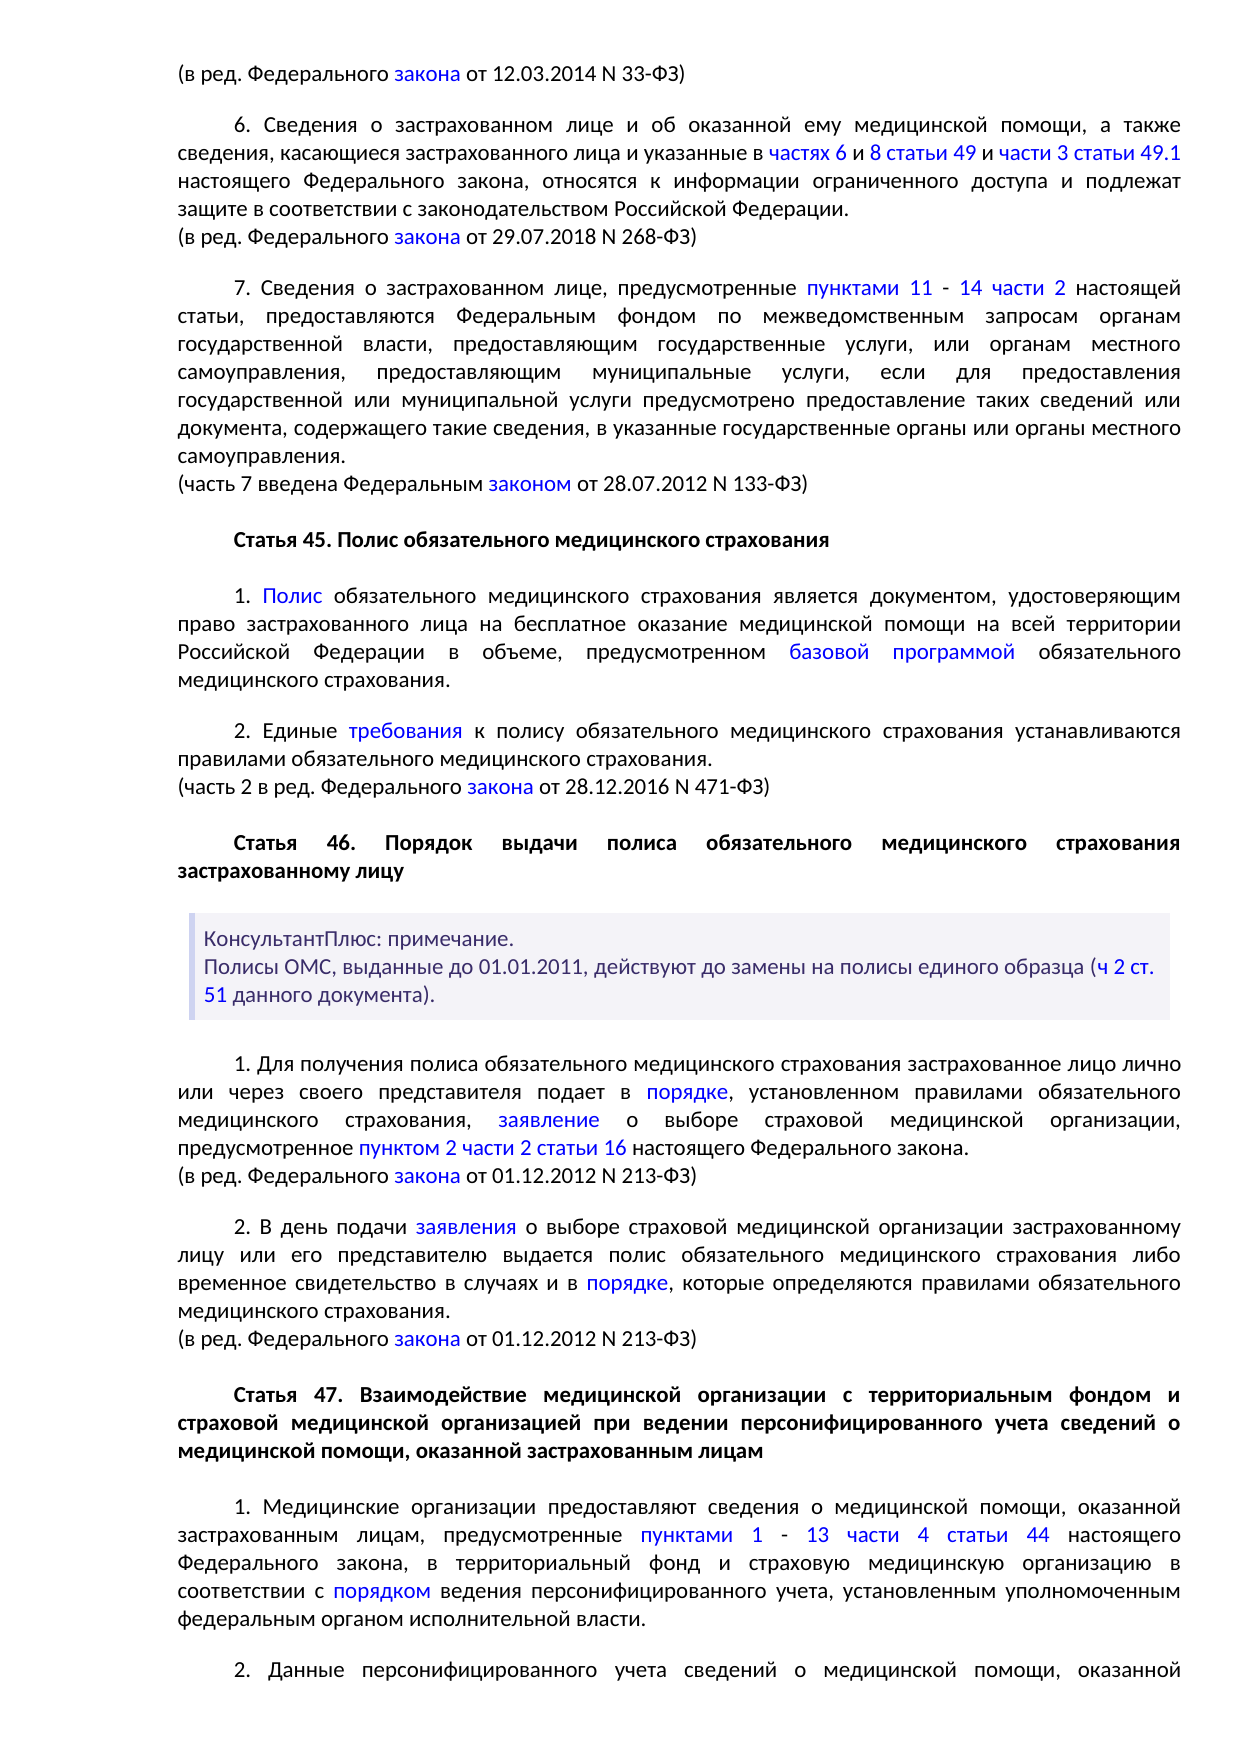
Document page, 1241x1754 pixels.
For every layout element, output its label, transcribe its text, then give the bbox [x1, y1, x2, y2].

title Статья 46. Порядок выдачи полиса обязательного медицинского страхования застрахованному лицу [177, 828, 1181, 884]
text 2. В день подачи заявления о выборе страховой медицинской организации застрахованному лицу или его представителю выдается полис обязательного медицинского страхования либо временное свидетельство в случаях и в порядке, которые определяются правилами обязательного медицинского страхования. [177, 1212, 1181, 1324]
text (в ред. Федерального закона от 01.12.2012 N 213-ФЗ) [177, 1161, 1181, 1189]
text 6. Сведения о застрахованном лице и об оказанной ему медицинской помощи, а также сведения, касающиеся застрахованного лица и указанные в частях 6 и 8 статьи 49 и части 3 статьи 49.1 настоящего Федерального закона, относятся к информации ограниченного доступа и подлежат защите в соответствии с законодательством Российской Федерации. [177, 110, 1181, 222]
text (в ред. Федерального закона от 29.07.2018 N 268-ФЗ) [177, 222, 1181, 250]
text 7. Сведения о застрахованном лице, предусмотренные пунктами 11 - 14 части 2 настоящей статьи, предоставляются Федеральным фондом по межведомственным запросам органам государственной власти, предоставляющим государственные услуги, или органам местного самоуправления, предоставляющим муниципальные услуги, если для предоставления государственной или муниципальной услуги предусмотрено предоставление таких сведений или документа, содержащего такие сведения, в указанные государственные органы или органы местного самоуправления. [177, 273, 1181, 469]
text 1. Для получения полиса обязательного медицинского страхования застрахованное лицо лично или через своего представителя подает в порядке, установленном правилами обязательного медицинского страхования, заявление о выборе страховой медицинской организации, предусмотренное пунктом 2 части 2 статьи 16 настоящего Федерального закона. [177, 1049, 1181, 1161]
text 2. Единые требования к полису обязательного медицинского страхования устанавливаются правилами обязательного медицинского страхования. [177, 716, 1181, 772]
title Статья 47. Взаимодействие медицинской организации с территориальным фондом и страховой медицинской организацией при ведении персонифицированного учета сведений о медицинской помощи, оказанной застрахованным лицам [177, 1380, 1181, 1464]
text 1. Медицинские организации предоставляют сведения о медицинской помощи, оказанной застрахованным лицам, предусмотренные пунктами 1 - 13 части 4 статьи 44 настоящего Федерального закона, в территориальный фонд и страховую медицинскую организацию в соответствии с порядком ведения персонифицированного учета, установленным уполномоченным федеральным органом исполнительной власти. [177, 1492, 1181, 1632]
text (часть 7 введена Федеральным законом от 28.07.2012 N 133-ФЗ) [177, 469, 1181, 497]
text (часть 2 в ред. Федерального закона от 28.12.2016 N 471-ФЗ) [177, 772, 1181, 800]
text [177, 1655, 1181, 1683]
text (в ред. Федерального закона от 01.12.2012 N 213-ФЗ) [177, 1324, 1181, 1352]
text (в ред. Федерального закона от 12.03.2014 N 33-ФЗ) [177, 59, 1181, 87]
table_header КонсультантПлюс: примечание. Полисы ОМС, выданные до 01.01.2011, действуют до замены на полисы единого образца (ч 2 ст. 51 данного документа). [195, 913, 1163, 1020]
text 1. Полис обязательного медицинского страхования является документом, удостоверяющим право застрахованного лица на бесплатное оказание медицинской помощи на всей территории Российской Федерации в объеме, предусмотренном базовой программой обязательного медицинского страхования. [177, 581, 1181, 693]
title Статья 45. Полис обязательного медицинского страхования [177, 525, 1181, 553]
